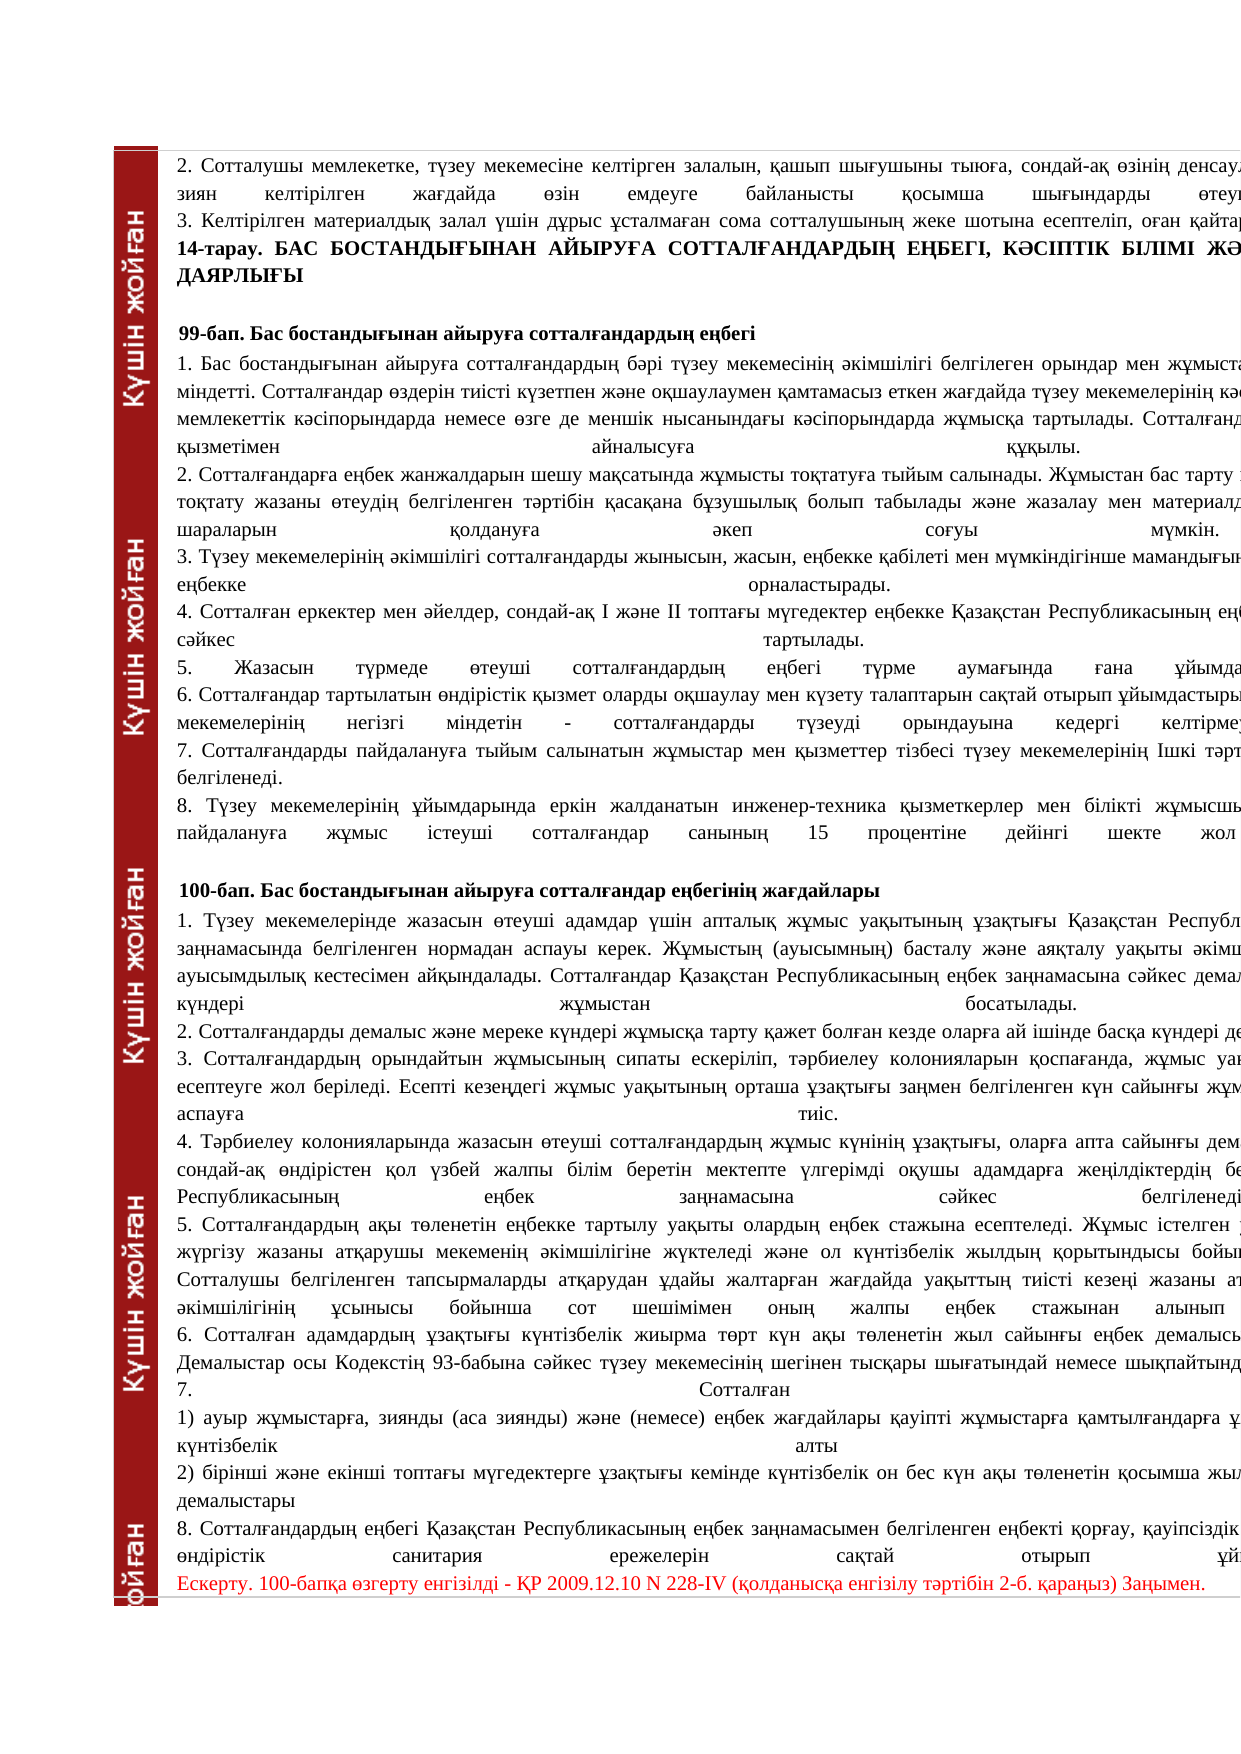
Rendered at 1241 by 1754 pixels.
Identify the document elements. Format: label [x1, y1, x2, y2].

picture [114, 1598, 158, 1606]
picture [114, 146, 158, 150]
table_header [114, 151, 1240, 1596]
